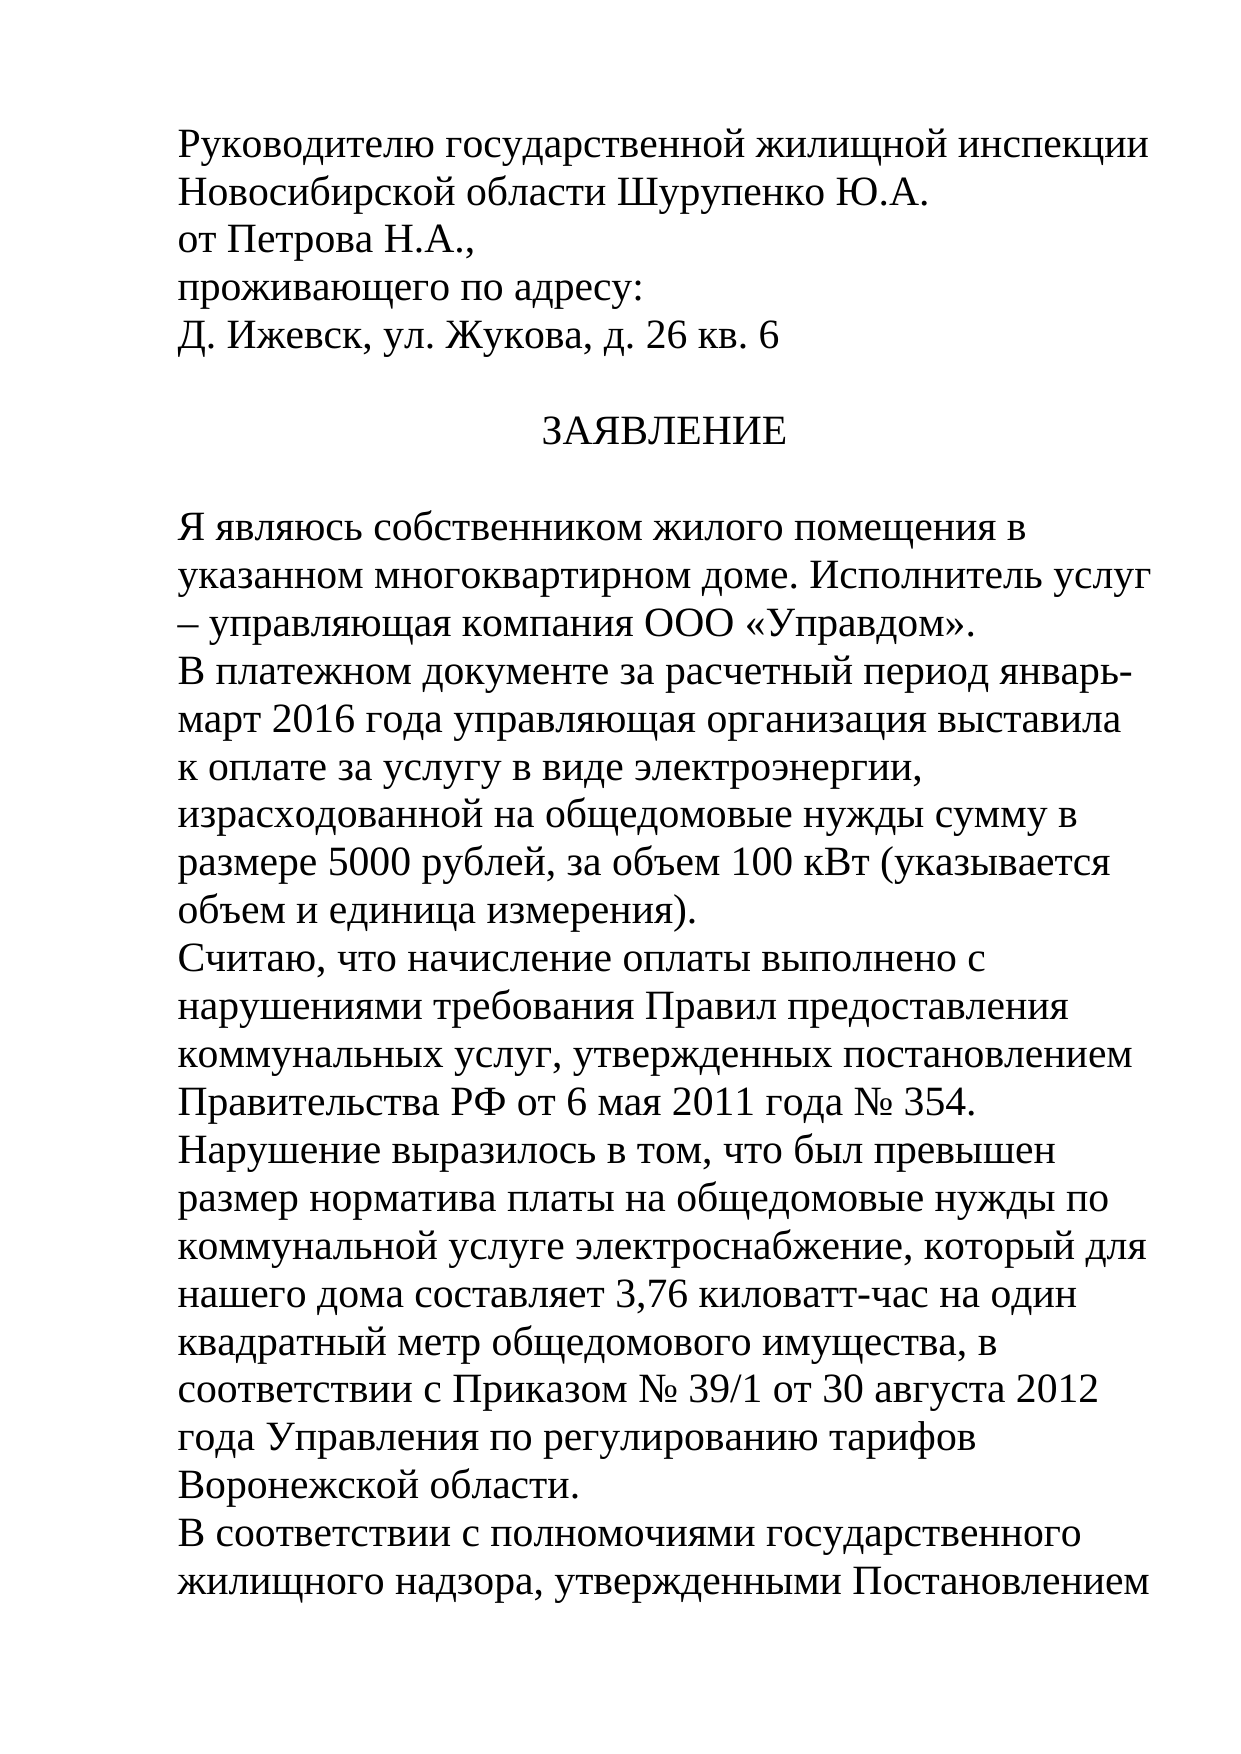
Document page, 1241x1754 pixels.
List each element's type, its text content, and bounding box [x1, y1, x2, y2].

text проживающего по адресу: [177, 262, 1152, 310]
text Новосибирской области Шурупенко Ю.А. [177, 166, 1152, 214]
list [177, 1508, 1152, 1603]
list Считаю, что начисление оплаты выполнено с нарушениями требования Правил предоставления коммунальных услуг, утвержденных постановлением Правительства РФ от 6 мая 2011 года № 354. Нарушение выразилось в том, что был превышен размер норматива платы на общедомовые нужды по коммунальной услуге электроснабжение, который для нашего дома составляет 3,76 киловатт-час на один квадратный метр общедомового имущества, в соответствии с Приказом № 39/1 от 30 августа 2012 года Управления по регулированию тарифов Воронежской области. [177, 933, 1152, 1508]
list Руководителю государственной жилищной инспекции [177, 118, 1152, 166]
list В платежном документе за расчетный период январь-март 2016 года управляющая организация выставила к оплате за услугу в виде электроэнергии, израсходованной на общедомовые нужды сумму в размере 5000 рублей, за объем 100 кВт (указывается объем и единица измерения). [177, 645, 1152, 933]
text Д. Ижевск, ул. Жукова, д. 26 кв. 6 [177, 310, 1152, 358]
list Я являюсь собственником жилого помещения в указанном многоквартирном доме. Исполнитель услуг – управляющая компания ООО «Управдом». [177, 501, 1152, 645]
list от Петрова Н.А., [177, 214, 1152, 262]
list ЗАЯВЛЕНИЕ [177, 406, 1152, 453]
